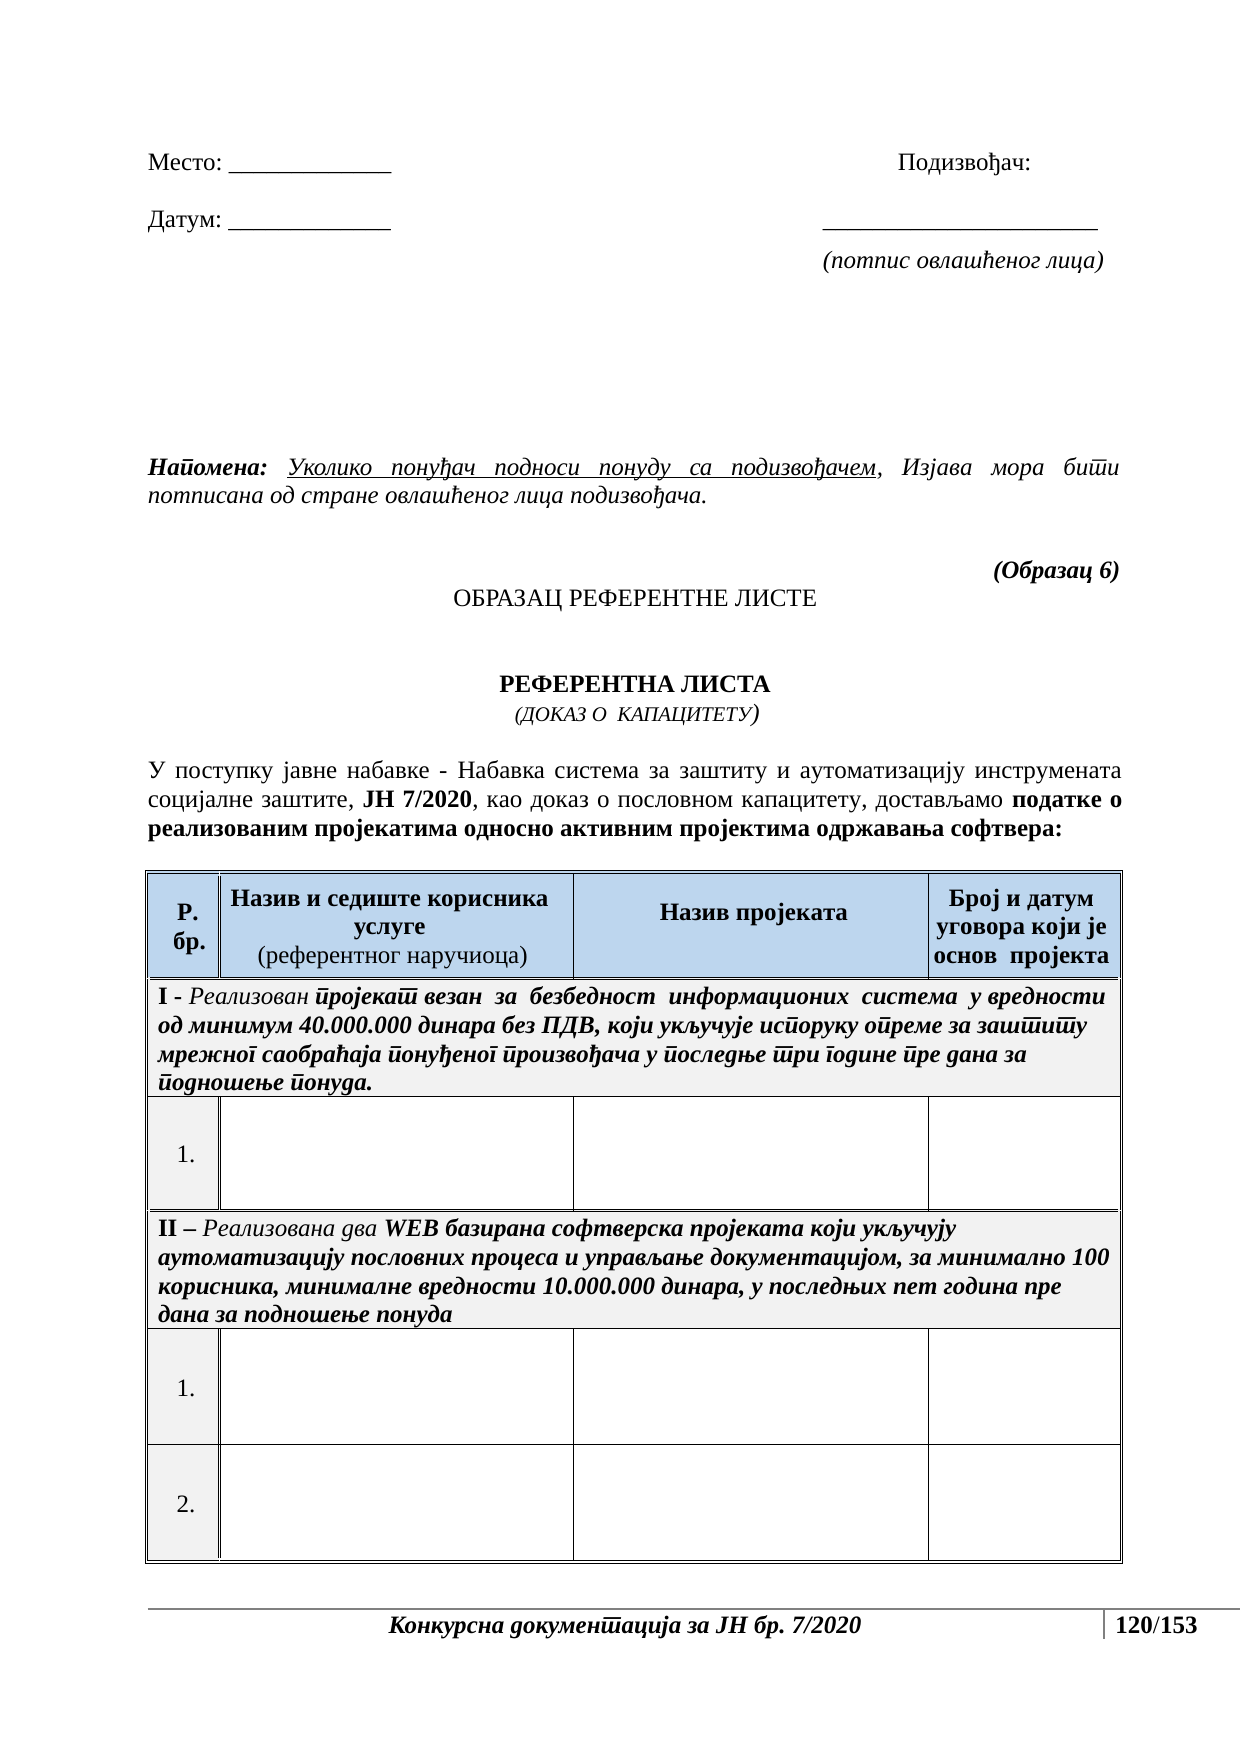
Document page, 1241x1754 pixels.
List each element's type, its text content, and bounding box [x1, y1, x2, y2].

text (потпис овлашћеног лица) [748, 246, 1122, 274]
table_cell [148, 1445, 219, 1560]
text У поступку јавне набавке - Набавка система за заштиту и аутоматизацију инструмената социјалне заштите, ЈН 7/2020, као доказ о пословном капацитету, достављамо податке о реализованим пројекатима односно активним пројектима одржавања софтвера: [148, 755, 1122, 842]
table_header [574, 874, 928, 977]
text (Образац 6) [148, 555, 1122, 583]
text Напомена: Уколико понуђач подноси понуду са подизвођачем, Изјава мора бити потписана од стране овлашћеног лица подизвођача. [148, 452, 1122, 509]
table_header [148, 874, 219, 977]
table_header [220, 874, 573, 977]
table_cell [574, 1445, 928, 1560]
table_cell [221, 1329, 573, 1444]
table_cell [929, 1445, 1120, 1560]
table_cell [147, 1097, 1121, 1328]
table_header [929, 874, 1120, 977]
text (ДОКАЗ О КАПАЦИТЕТУ) [148, 698, 1122, 727]
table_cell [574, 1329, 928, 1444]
text Место: _____________ Подизвођач: [148, 147, 1122, 176]
text РЕФЕРЕНТНА ЛИСТА [148, 669, 1122, 698]
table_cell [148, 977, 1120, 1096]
text Датум: _____________ ______________________ [148, 204, 1122, 233]
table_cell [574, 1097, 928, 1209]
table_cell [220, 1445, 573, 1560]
text ОБРАЗАЦ РЕФЕРЕНТНЕ ЛИСТЕ [148, 583, 1122, 612]
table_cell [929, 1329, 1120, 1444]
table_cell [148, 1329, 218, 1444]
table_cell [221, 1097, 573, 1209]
